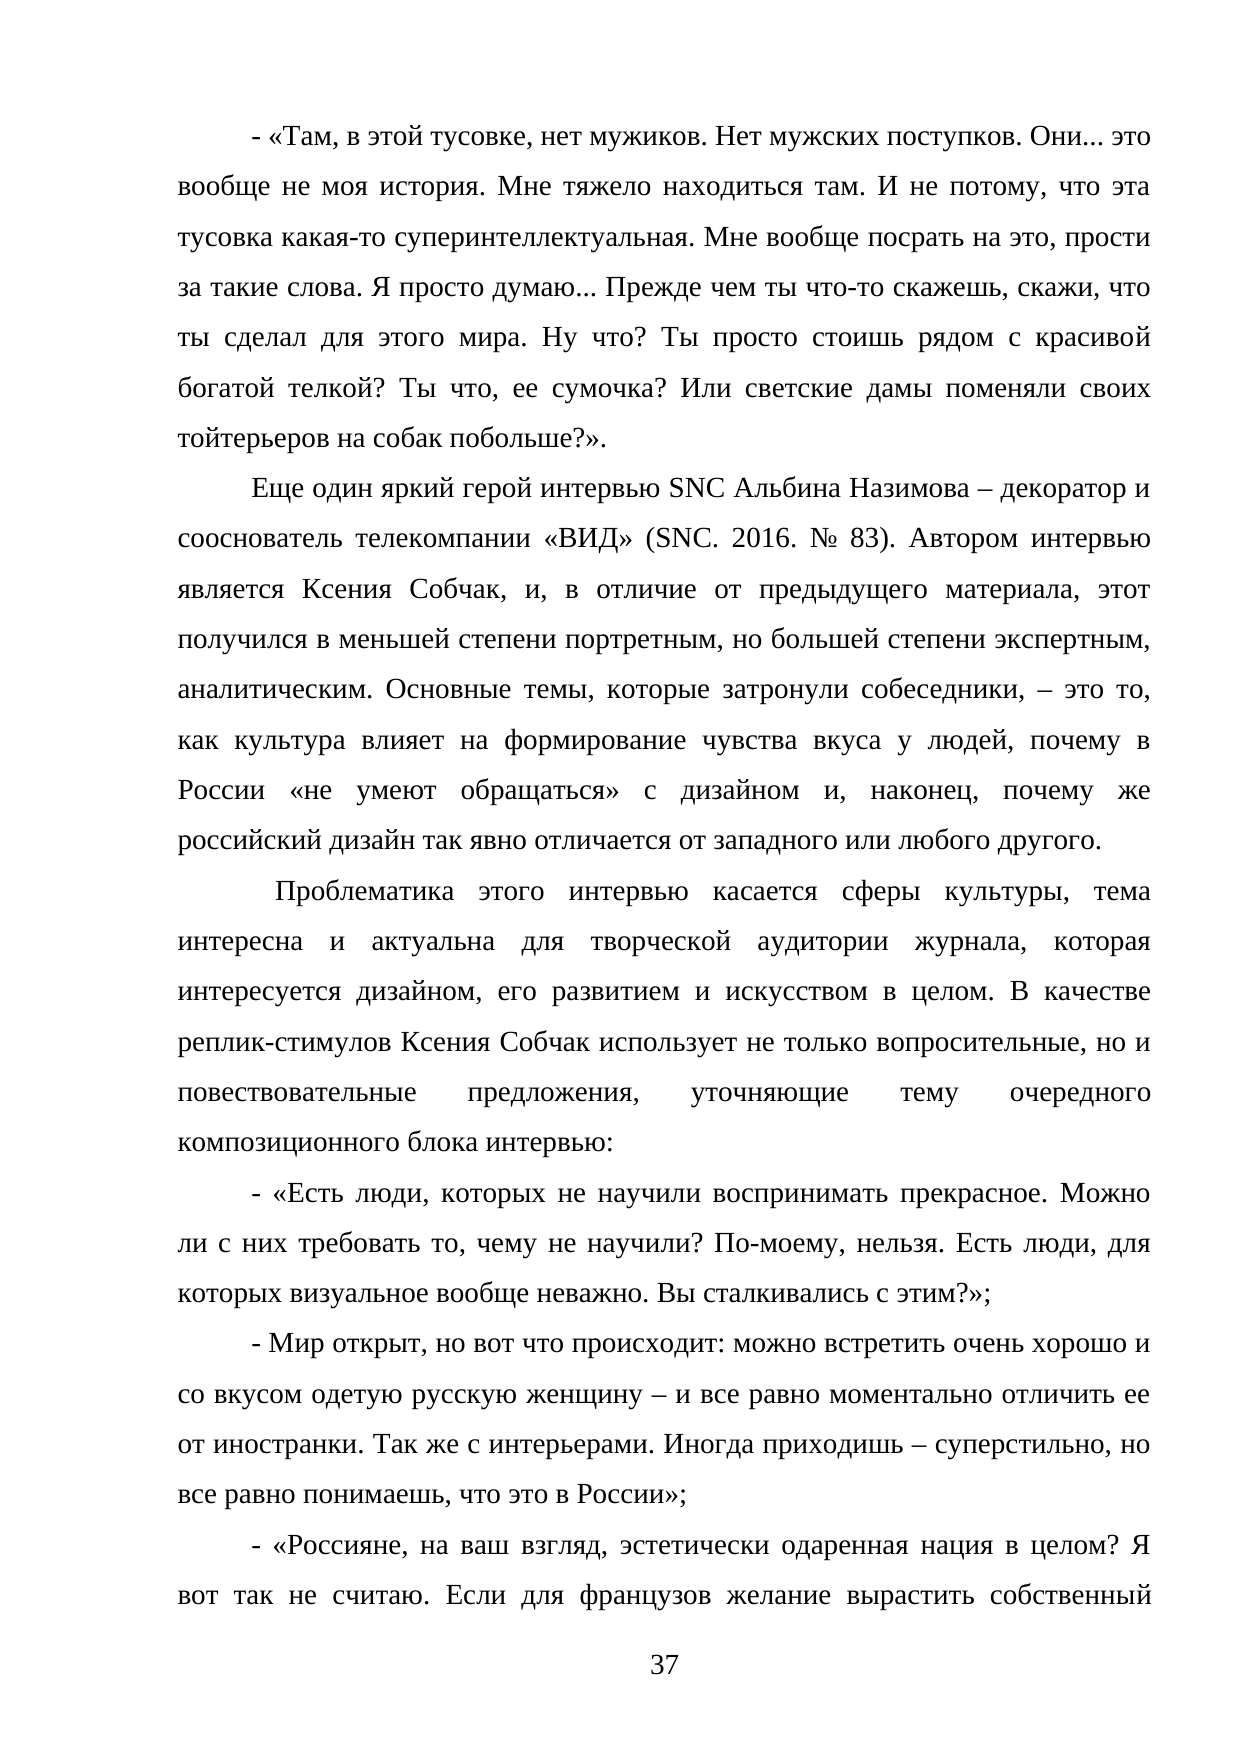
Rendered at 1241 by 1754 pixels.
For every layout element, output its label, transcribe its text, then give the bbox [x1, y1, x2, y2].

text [177, 1527, 1152, 1611]
text - «Там, в этой тусовке, нет мужиков. Нет мужских поступков. Они... это вообще не моя история. Мне тяжело находиться там. И не потому, что эта тусовка какая-то суперинтеллектуальная. Мне вообще посрать на это, прости за такие слова. Я просто думаю... Прежде чем ты что-то скажешь, скажи, что ты сделал для этого мира. Ну что? Ты просто стоишь рядом с красивой богатой телкой? Ты что, ее сумочка? Или светские дамы поменяли своих тойтерьеров на собак побольше?». [177, 118, 1152, 453]
text - «Есть люди, которых не научили воспринимать прекрасное. Можно ли с них требовать то, чему не научили? По-моему, нельзя. Есть люди, для которых визуальное вообще неважно. Вы сталкивались с этим?»; [177, 1175, 1152, 1309]
text - Мир открыт, но вот что происходит: можно встретить очень хорошо и со вкусом одетую русскую женщину – и все равно моментально отличить ее от иностранки. Так же с интерьерами. Иногда приходишь – суперстильно, но все равно понимаешь, что это в России»; [177, 1326, 1152, 1510]
text Еще один яркий герой интервью SNC Альбина Назимова – декоратор и сооснователь телекомпании «ВИД» (SNC. 2016. № 83). Автором интервью является Ксения Собчак, и, в отличие от предыдущего материала, этот получился в меньшей степени портретным, но большей степени экспертным, аналитическим. Основные темы, которые затронули собеседники, – это то, как культура влияет на формирование чувства вкуса у людей, почему в России «не умеют обращаться» с дизайном и, наконец, почему же российский дизайн так явно отличается от западного или любого другого. [177, 470, 1152, 856]
text Проблематика этого интервью касается сферы культуры, тема интересна и актуальна для творческой аудитории журнала, которая интересуется дизайном, его развитием и искусством в целом. В качестве реплик-стимулов Ксения Собчак использует не только вопросительные, но и повествовательные предложения, уточняющие тему очередного композиционного блока интервью: [177, 873, 1152, 1158]
